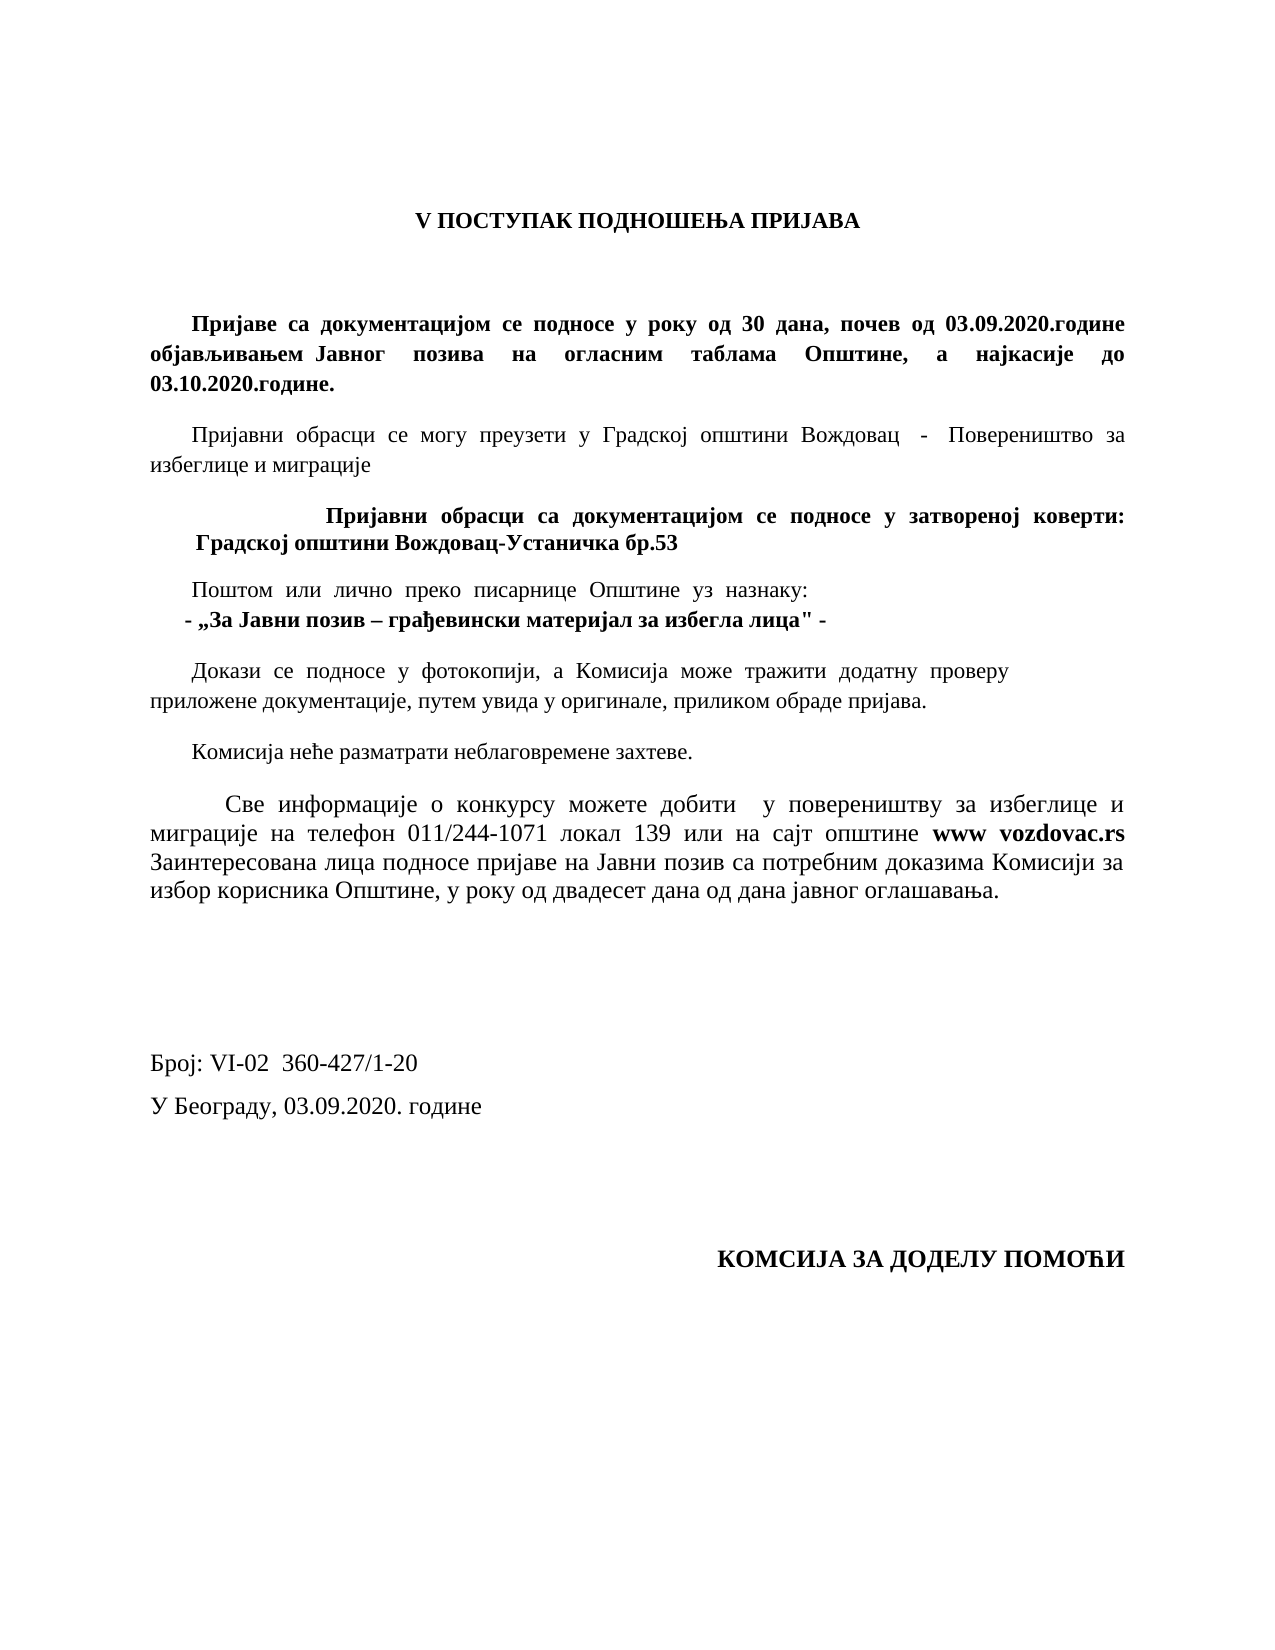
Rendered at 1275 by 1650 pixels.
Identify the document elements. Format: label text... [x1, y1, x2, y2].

text Пријавниџобрасциџсаџдокументацијомџсеџподносеџуџзатворенојџковерти: Градској општини Вождовац-Устаничка бр.53 [150, 502, 1125, 555]
text Комисија неће разматрати неблаговремене захтеве. [150, 738, 1125, 765]
text ПријавниџобрасциџсеџмогуџпреузетиџуџГрадскојџопштиниџВождовац - Повереништвоџза избеглице и миграције [150, 421, 1125, 478]
text Све информације о конкурсу можете добити у повереништву за избеглице и миграције на телефон 011/244-1071 локал 139 или на сајт општине www vozdovac.rs Заинтересована лица подносе пријаве на Јавни позив са потребним доказима Комисији за избор корисника Општине, у року од двадесет дана од дана јавног оглашавања. [150, 789, 1125, 904]
text У Бeoграду, 03.09.2020. године [150, 1091, 1125, 1120]
text КОМСИЈА ЗА ДОДЕЛУ ПОМОЋИ [150, 1145, 1125, 1273]
text V ПОСТУПАК ПОДНОШЕЊА ПРИЈАВА [150, 207, 1125, 234]
text Пријаве са документацијом се подносе у року од 30 дана, почев од 03.09.2020.године објављивањемЈJавног позива на огласним таблама Општине, а најкасије до 03.10.2020.године. [150, 309, 1125, 396]
text Доказиџсеџподносеџуџфотокопији,џаџКомисијаџможеџтражитиџдодатнуџпроверу приложене документације, путем увида у оригинале, приликом обраде пријава. [150, 657, 1125, 714]
text ПоштомџилиџличноџпрекоџписарницеџОпштинеџузџназнаку: - „За Јавни позив – грађевински материјал за избегла лица" - [150, 576, 1125, 632]
text Број: VI-02 360-427/1-20 [150, 1048, 1125, 1077]
